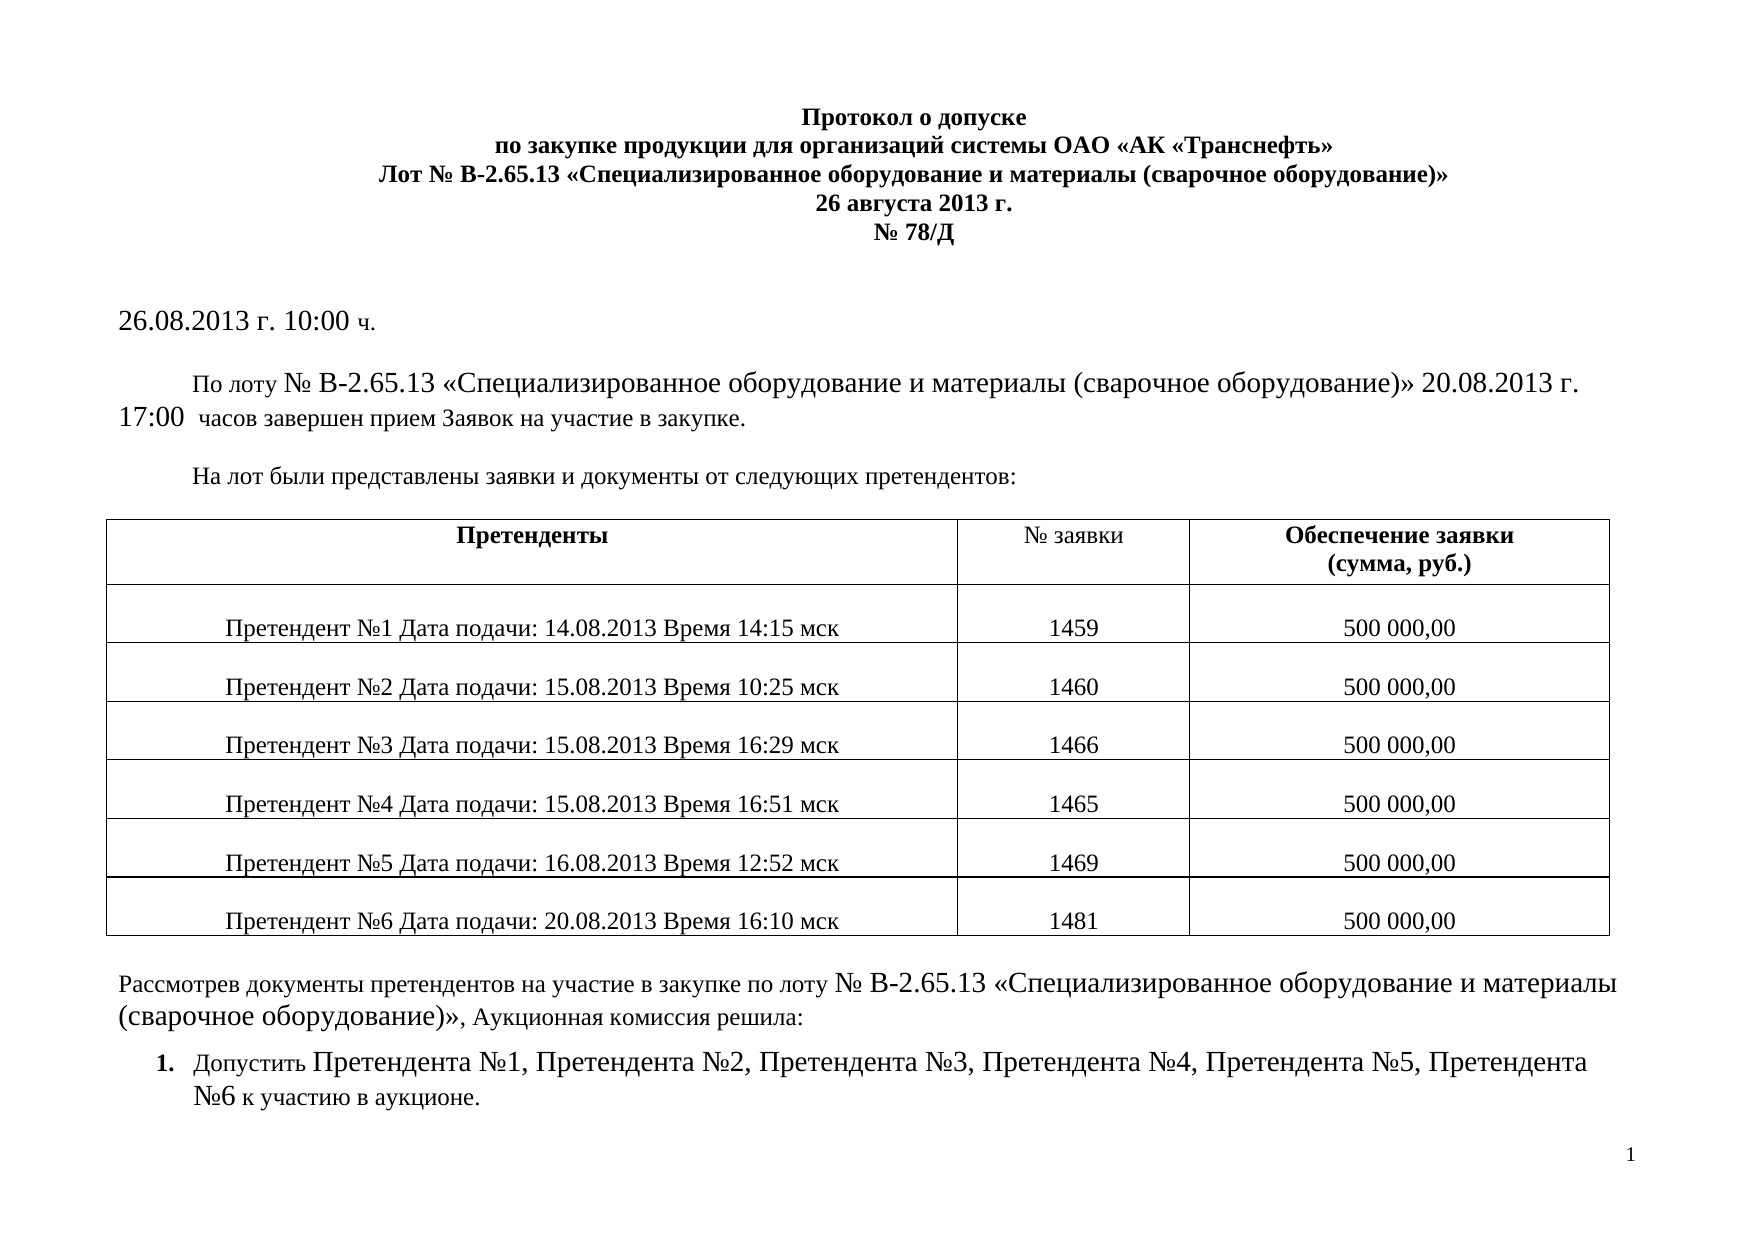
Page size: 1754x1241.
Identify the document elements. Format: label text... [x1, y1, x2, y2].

table_cell 1459 [958, 585, 1189, 642]
text По лоту часов завершен прием Заявок на участие в закупке. [118, 365, 1636, 432]
table_cell 500 000,00 [1190, 878, 1609, 935]
text На лот были представлены заявки и документы от следующих претендентов: [118, 461, 1636, 490]
text ч. [118, 303, 1636, 337]
table_cell Претендент №2 Дата подачи: 15.08.2013 Время 10:25 мск [107, 643, 957, 701]
table_cell Претендент №6 Дата подачи: 20.08.2013 Время 16:10 мск [107, 878, 957, 935]
table_cell 1469 [958, 819, 1189, 876]
table_cell 500 000,00 [1190, 643, 1609, 701]
list Допустить к участию в аукционе. [156, 1044, 1636, 1111]
table_header Обеспечение заявки (сумма, руб.) [1190, 520, 1609, 584]
title Лот [118, 159, 1636, 188]
table_cell Претендент №5 Дата подачи: 16.08.2013 Время 12:52 мск [107, 819, 957, 876]
table_header Претенденты [107, 520, 957, 584]
table_cell 1465 [958, 760, 1189, 818]
table_cell 1481 [958, 878, 1189, 935]
table_cell Претендент №3 Дата подачи: 15.08.2013 Время 16:29 мск [107, 702, 957, 759]
text Рассмотрев документы претендентов на участие в закупке по лоту , Аукционная комиссия решила: [118, 965, 1636, 1032]
table_cell 500 000,00 [1190, 585, 1609, 642]
table_cell 1466 [958, 702, 1189, 759]
title по закупке продукции для организаций системы ОАО «АК «Транснефть» [118, 131, 1636, 159]
table_cell Претендент №4 Дата подачи: 15.08.2013 Время 16:51 мск [107, 760, 957, 818]
table_cell 1460 [958, 643, 1189, 701]
title № [118, 217, 1636, 246]
title Протокол о допуске [118, 102, 1636, 131]
table_cell Претендент №1 Дата подачи: 14.08.2013 Время 14:15 мск [107, 585, 957, 642]
table_header № заявки [958, 520, 1189, 584]
table_cell 500 000,00 [1190, 702, 1609, 759]
table_cell 500 000,00 [1190, 760, 1609, 818]
table_cell 500 000,00 [1190, 819, 1609, 876]
